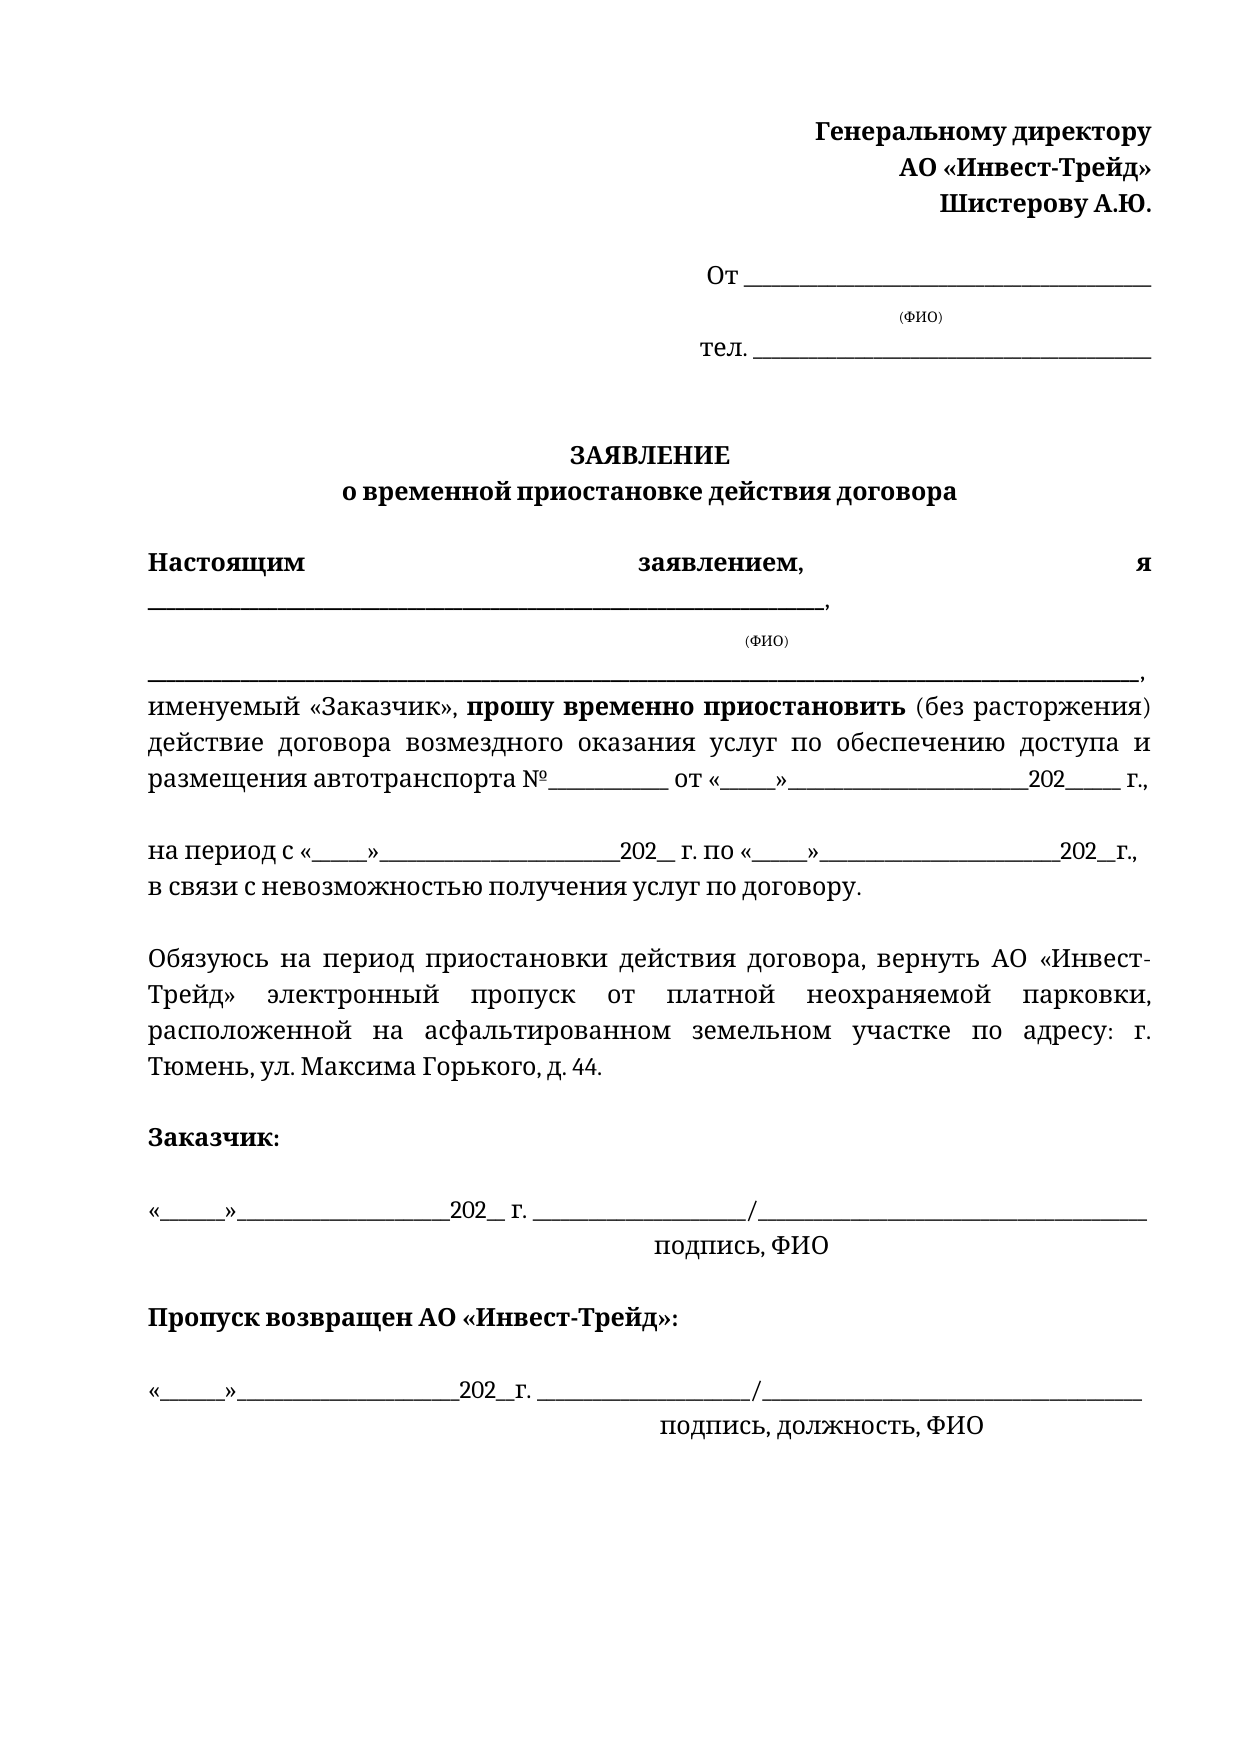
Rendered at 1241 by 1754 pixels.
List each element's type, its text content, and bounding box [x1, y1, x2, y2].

text Пропуск возвращен АО «Инвест-Трейд»: [148, 1304, 1152, 1333]
text «_______»_______________________202__ г. _______________________/__________________________________________ [148, 1196, 1152, 1225]
text в связи с невозможностью получения услуг по договору. [148, 873, 1152, 902]
text ___________________________________________________________________________________________________________, [148, 657, 1152, 686]
text о временной приостановке действия договора [148, 477, 1152, 506]
text Шистерову А.Ю. [148, 190, 1152, 219]
text тел. ___________________________________________ [148, 334, 1152, 362]
text Настоящим заявлением, я _________________________________________________________________________, [148, 549, 1152, 614]
text подпись, ФИО [148, 1232, 1152, 1261]
text ЗАЯВЛЕНИЕ [148, 442, 1152, 470]
text Обязуюсь на период приостановки действия договора, вернуть АО «Инвест-Трейд» электронный пропуск от платной неохраняемой парковки, расположенной на асфальтированном земельном участке по адресу: г. Тюмень, ул. Максима Горького, д. 44. [148, 945, 1152, 1081]
text Генеральному директору [148, 118, 1152, 147]
text подпись, должность, ФИО [148, 1412, 1152, 1441]
text (ФИО) [148, 621, 1152, 650]
text АО «Инвест-Трейд» [148, 154, 1152, 183]
text на период с «______»__________________________202__ г. по «______»__________________________202__г., [148, 837, 1152, 866]
text именуемый «Заказчик», прошу временно приостановить (без расторжения) действие договора возмездного оказания услуг по обеспечению доступа и размещения автотранспорта №_____________ от «______»__________________________202______ г., [148, 693, 1152, 794]
text (ФИО) [148, 298, 1152, 327]
text Заказчик: [148, 1124, 1152, 1153]
text От ____________________________________________ [148, 262, 1152, 291]
text «_______»________________________202__г. _______________________/_________________________________________ [148, 1376, 1152, 1405]
